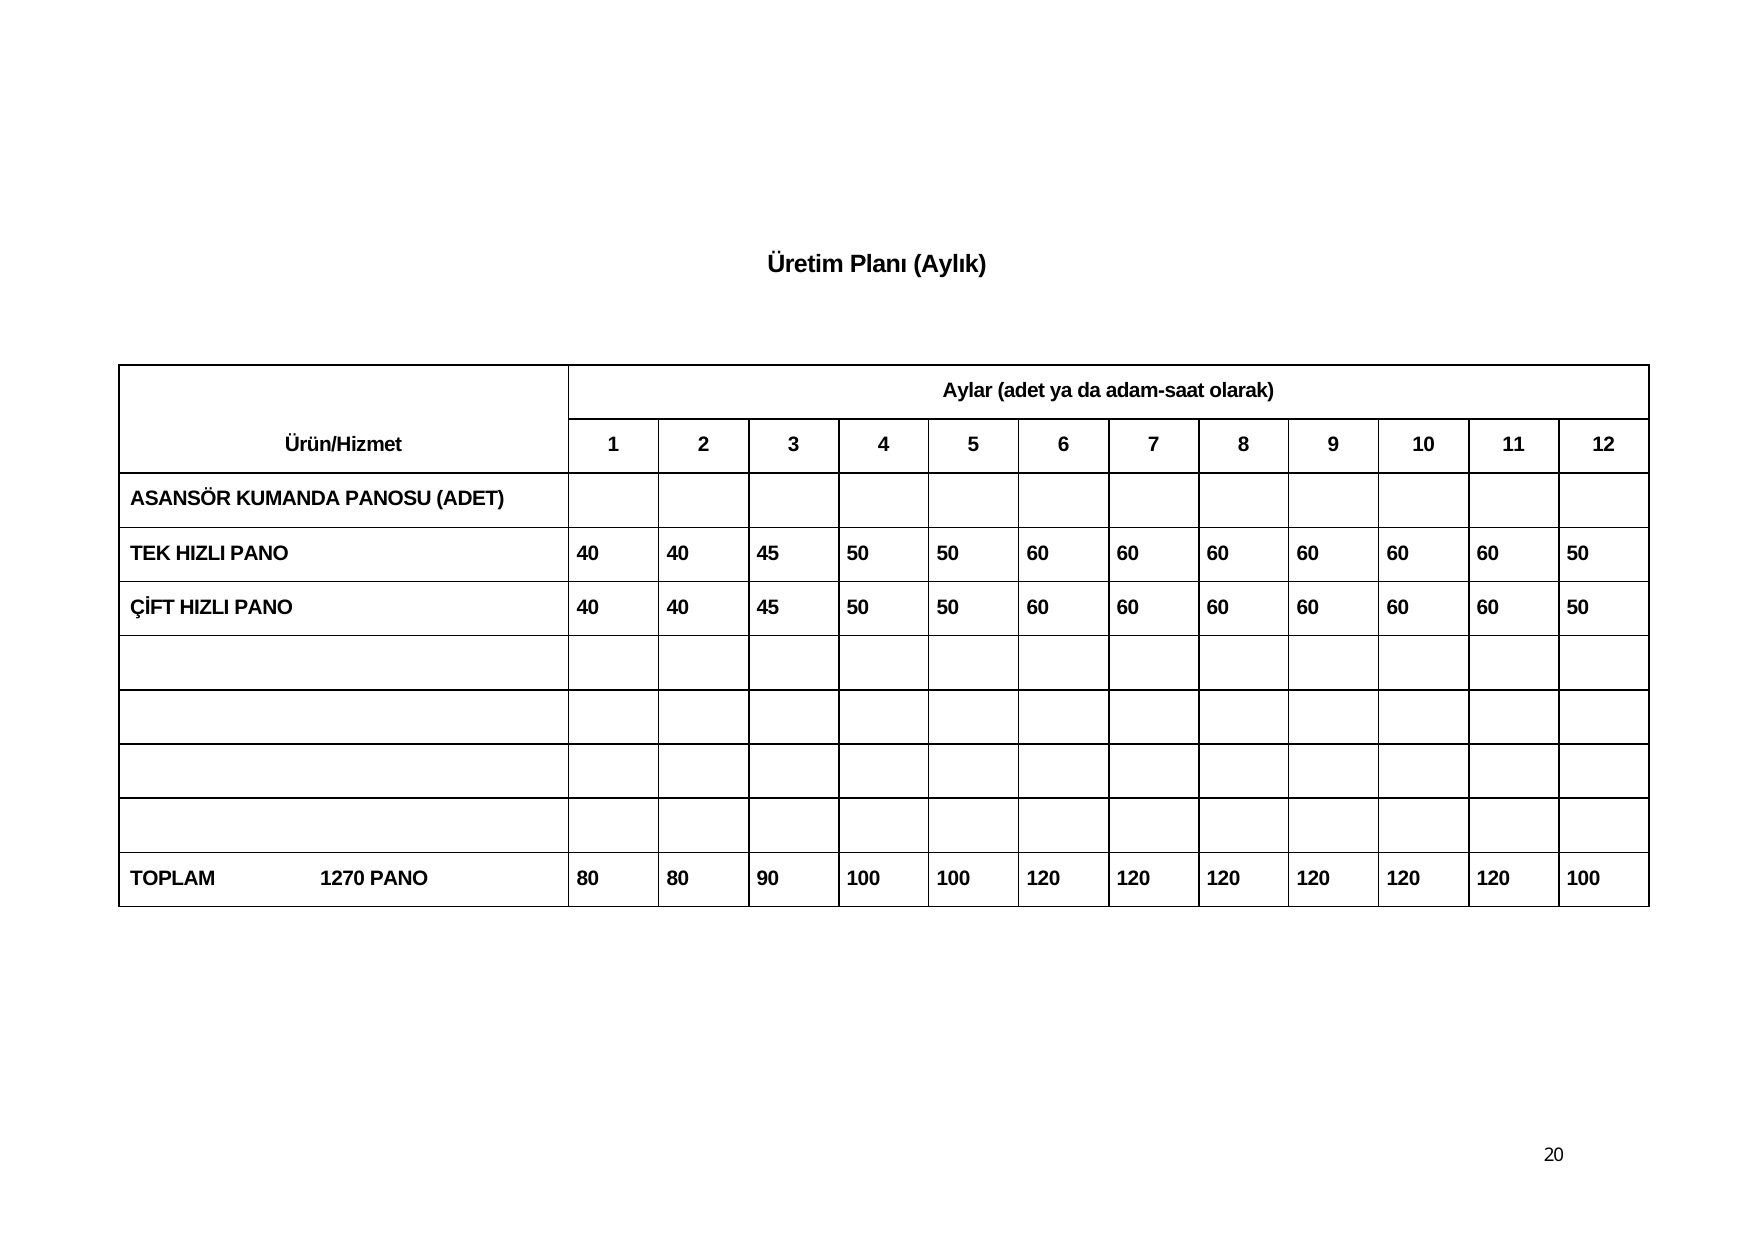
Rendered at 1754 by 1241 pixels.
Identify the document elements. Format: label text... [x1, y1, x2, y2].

table_cell 3 [750, 420, 838, 472]
table_cell 60 [1200, 582, 1288, 635]
table_cell 60 [1470, 528, 1558, 581]
table_cell [1379, 745, 1468, 797]
table_cell 9 [1289, 420, 1378, 472]
table_cell 90 [750, 853, 838, 906]
table_cell 50 [929, 582, 1018, 635]
table_cell [1470, 799, 1558, 851]
table_cell [1470, 474, 1558, 526]
table_cell [929, 745, 1018, 797]
table_cell [750, 636, 838, 689]
table_cell [1110, 745, 1198, 797]
table_cell [1019, 799, 1108, 851]
table_cell [1110, 474, 1198, 526]
table_cell [840, 636, 928, 689]
table_cell 40 [569, 582, 658, 635]
table_cell [569, 799, 658, 851]
table_cell [1110, 799, 1198, 851]
table_cell [1560, 745, 1648, 797]
table_cell [1289, 745, 1378, 797]
table_cell 12 [1560, 420, 1648, 472]
table_cell [929, 799, 1018, 851]
table_cell 80 [569, 853, 658, 906]
table_cell [1470, 691, 1558, 743]
table_cell [750, 474, 838, 526]
table_cell 60 [1019, 528, 1108, 581]
table_cell 100 [1560, 853, 1648, 906]
table_cell [1470, 745, 1558, 797]
table_cell 60 [1470, 582, 1558, 635]
table_cell 11 [1470, 420, 1558, 472]
table_cell 8 [1200, 420, 1288, 472]
table_cell 60 [1110, 528, 1198, 581]
table_cell [1019, 745, 1108, 797]
table_cell 50 [840, 582, 928, 635]
table_cell [1200, 799, 1288, 851]
table_cell [1200, 474, 1288, 526]
table_cell [120, 799, 568, 851]
table_cell [1560, 799, 1648, 851]
table_cell [1110, 691, 1198, 743]
text Üretim Planı (Aylık) [118, 249, 1635, 278]
table_cell 40 [659, 528, 748, 581]
table_cell [929, 691, 1018, 743]
table_cell [750, 745, 838, 797]
table_cell 1 [569, 420, 658, 472]
table_cell [659, 691, 748, 743]
table_cell [840, 474, 928, 526]
table_cell [750, 799, 838, 851]
table_cell 60 [1200, 528, 1288, 581]
table_cell 60 [1289, 582, 1378, 635]
table_cell [1019, 691, 1108, 743]
table_cell [120, 691, 568, 743]
table_cell [1289, 636, 1378, 689]
table_cell [1019, 474, 1108, 526]
table_cell [1289, 799, 1378, 851]
table_cell [1289, 474, 1378, 526]
table_cell [840, 745, 928, 797]
table_cell [1200, 636, 1288, 689]
table_cell 60 [1289, 528, 1378, 581]
table_cell 40 [569, 528, 658, 581]
table_cell ÇİFT HIZLI PANO [120, 582, 568, 635]
table_cell 120 [1379, 853, 1468, 906]
table_cell [1379, 636, 1468, 689]
table_cell TOPLAM 1270 PANO [120, 853, 568, 906]
table_cell [659, 474, 748, 526]
table_cell 120 [1110, 853, 1198, 906]
table_cell 4 [840, 420, 928, 472]
table_cell 45 [750, 528, 838, 581]
table_cell [659, 745, 748, 797]
table_cell [120, 636, 568, 689]
table_cell 100 [840, 853, 928, 906]
table_cell 120 [1470, 853, 1558, 906]
table_cell 50 [929, 528, 1018, 581]
table_cell 50 [1560, 582, 1648, 635]
table_cell 10 [1379, 420, 1468, 472]
table_cell [1470, 636, 1558, 689]
table_cell [659, 799, 748, 851]
table_cell [569, 636, 658, 689]
table_cell [929, 474, 1018, 526]
table_cell 7 [1110, 420, 1198, 472]
table_cell 6 [1019, 420, 1108, 472]
table_cell [1560, 636, 1648, 689]
table_cell 50 [1560, 528, 1648, 581]
table_cell [1379, 799, 1468, 851]
table_cell TEK HIZLI PANO [120, 528, 568, 581]
table_cell 80 [659, 853, 748, 906]
table_cell [659, 636, 748, 689]
table_cell [569, 745, 658, 797]
table_cell [1200, 691, 1288, 743]
table_cell 60 [1110, 582, 1198, 635]
table_header [120, 366, 568, 418]
table_cell [1019, 636, 1108, 689]
table_cell 45 [750, 582, 838, 635]
table_cell 5 [929, 420, 1018, 472]
table_cell [750, 691, 838, 743]
table_cell [1379, 474, 1468, 526]
table_cell 120 [1200, 853, 1288, 906]
table_cell [929, 636, 1018, 689]
table_cell [1560, 691, 1648, 743]
table_cell 120 [1289, 853, 1378, 906]
table_cell [569, 691, 658, 743]
table_cell 120 [1019, 853, 1108, 906]
table_cell 2 [659, 420, 748, 472]
table_cell [1560, 474, 1648, 526]
table_cell 60 [1379, 528, 1468, 581]
table_header Aylar (adet ya da adam-saat olarak) [569, 366, 1648, 418]
table_cell [1110, 636, 1198, 689]
table_cell [1289, 691, 1378, 743]
table_cell Ürün/Hizmet [120, 418, 568, 472]
table_cell [1379, 691, 1468, 743]
table_cell [840, 691, 928, 743]
table_cell 60 [1379, 582, 1468, 635]
table_cell 100 [929, 853, 1018, 906]
table_cell ASANSÖR KUMANDA PANOSU (ADET) [120, 474, 568, 526]
table_cell [1200, 745, 1288, 797]
table_cell 60 [1019, 582, 1108, 635]
table_cell [840, 799, 928, 851]
table_cell [569, 474, 658, 526]
table_cell 50 [840, 528, 928, 581]
table_cell 40 [659, 582, 748, 635]
table_cell [120, 745, 568, 797]
